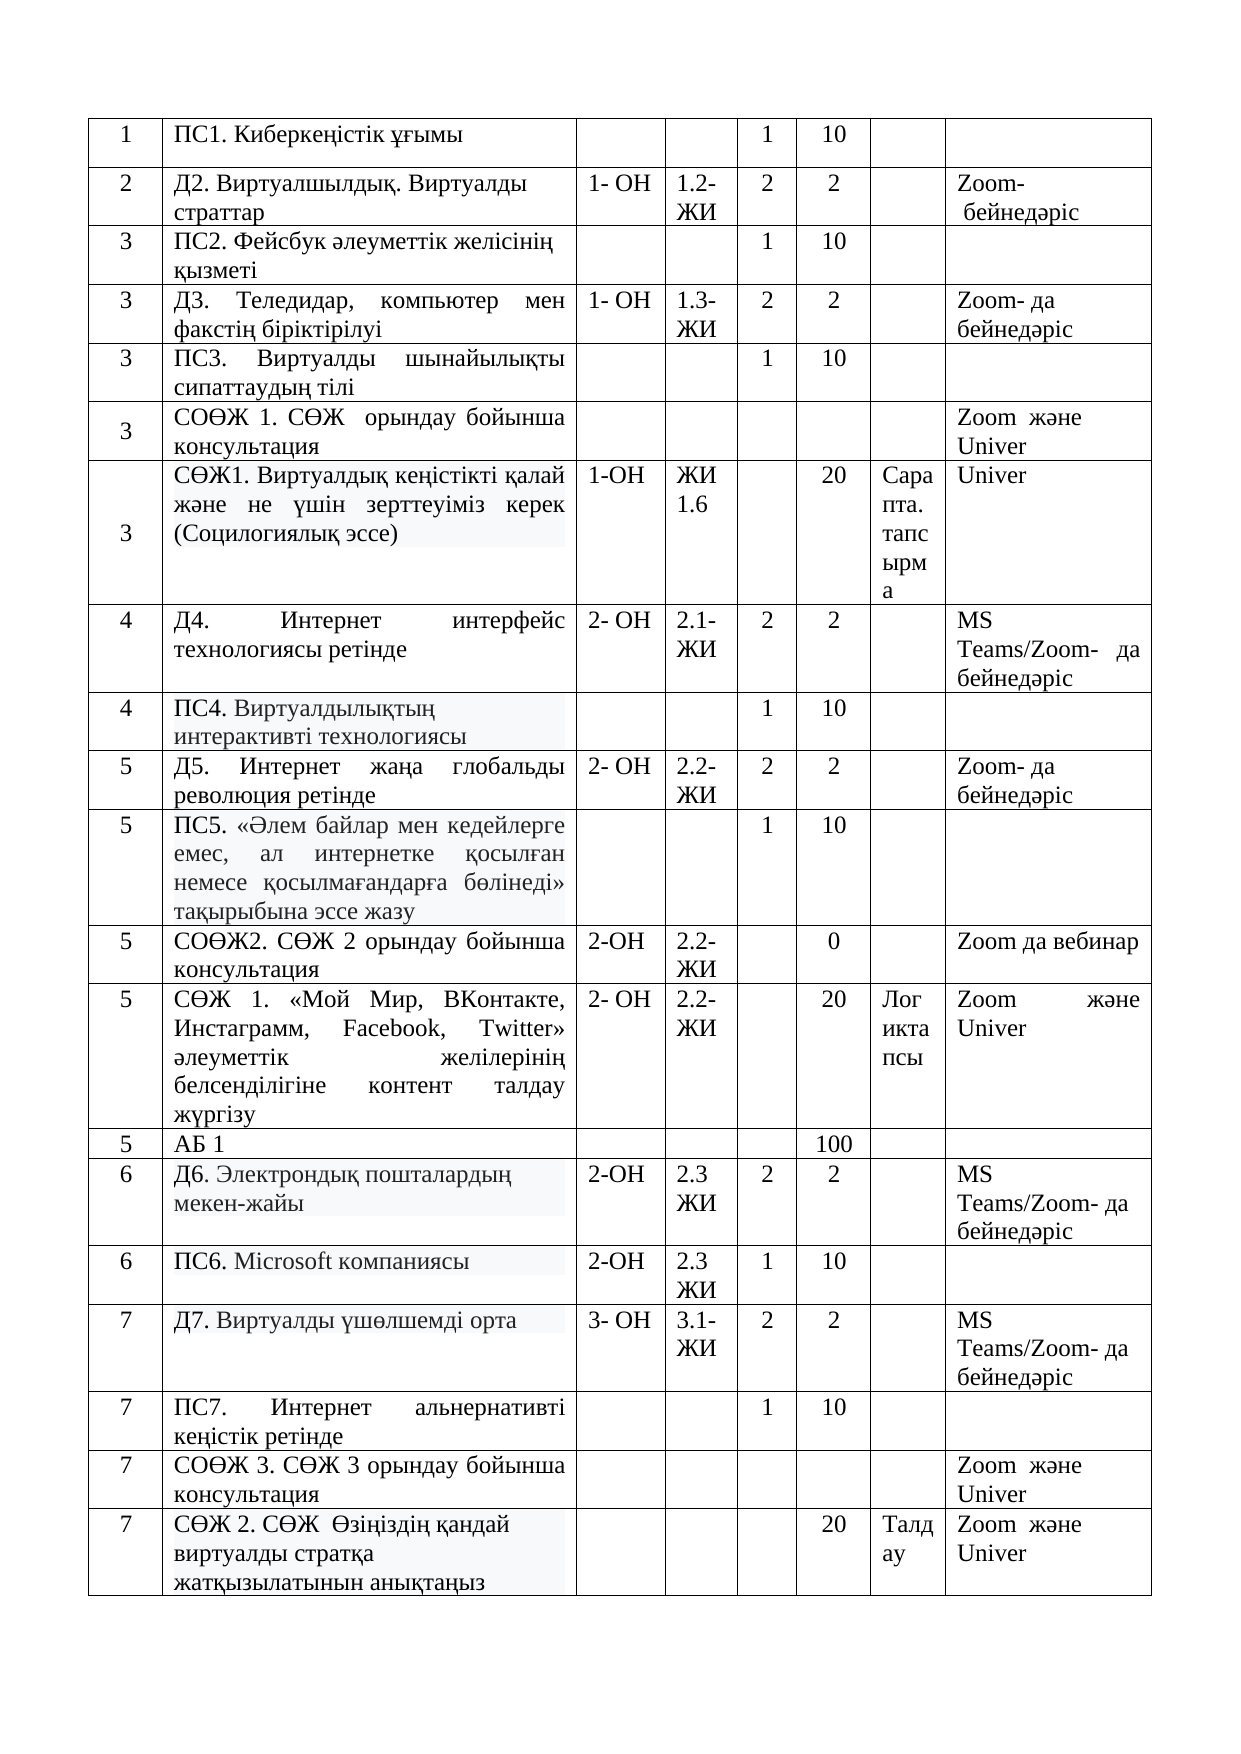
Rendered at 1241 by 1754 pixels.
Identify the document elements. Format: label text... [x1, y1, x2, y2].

table_cell [577, 1509, 665, 1595]
table_cell 2.3 ЖИ [666, 1159, 737, 1245]
table_cell [946, 1392, 1151, 1449]
table_cell [738, 1509, 796, 1595]
table_cell 3- ОН [577, 1305, 665, 1391]
table_cell [666, 226, 737, 284]
table_cell [871, 810, 945, 925]
table_cell 10 [797, 693, 870, 750]
table_cell [871, 119, 945, 167]
table_cell [871, 402, 945, 459]
table_cell СОӨЖ2. СӨЖ 2 орындау бойынша консультация [163, 926, 576, 983]
table_cell [946, 810, 1151, 925]
table_cell 2 [797, 605, 870, 692]
table_cell [871, 1129, 945, 1158]
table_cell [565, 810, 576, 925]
table_cell 4 [89, 693, 162, 750]
table_cell [666, 119, 737, 167]
table_cell [666, 693, 737, 750]
table_cell 1.3- ЖИ [666, 285, 737, 342]
table_cell [871, 1159, 945, 1245]
table_cell 10 [797, 344, 870, 401]
table_cell 2.3 ЖИ [666, 1246, 737, 1304]
table_cell [871, 285, 945, 342]
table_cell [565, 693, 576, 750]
table_cell [577, 1129, 665, 1158]
table_cell 3 [89, 285, 162, 342]
table_cell 7 [89, 1392, 162, 1449]
table_cell 6 [89, 1159, 162, 1245]
table_cell 2 [797, 1159, 870, 1245]
table_cell СОӨЖ 3. СӨЖ 3 орындау бойынша консультация [319, 1451, 576, 1508]
table_cell Univer [946, 461, 1151, 604]
table_cell [666, 344, 737, 401]
table_cell 2- ОН [577, 984, 665, 1128]
table_cell [946, 693, 1151, 750]
table_cell [738, 1129, 796, 1158]
table_cell [577, 226, 665, 284]
table_cell [738, 984, 796, 1128]
table_cell [871, 226, 945, 284]
table_cell [797, 402, 870, 459]
table_cell [946, 119, 1151, 167]
table_cell 100 [797, 1129, 870, 1158]
table_cell ПC2. Фейсбук әлеуметтік желісінің қызметі [163, 226, 576, 284]
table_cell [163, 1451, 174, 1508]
table_cell 7 [89, 1451, 162, 1508]
table_cell ПC1. Киберкеңістік ұғымы [163, 119, 576, 167]
table_cell [577, 1392, 665, 1449]
table_cell [871, 344, 945, 401]
table_cell 1 [738, 1246, 796, 1304]
table_cell 1.2- ЖИ [666, 168, 737, 225]
table_cell Д4. Интернет интерфейс технологиясы ретінде [163, 605, 576, 692]
table_cell 7 [89, 1509, 162, 1595]
table_cell 3 [89, 226, 162, 284]
table_cell [871, 926, 945, 983]
table_cell 20 [797, 1509, 870, 1595]
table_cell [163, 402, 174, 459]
table_cell 7 [89, 1305, 162, 1391]
table_cell 2 [797, 751, 870, 809]
table_cell [666, 402, 737, 459]
table_cell [577, 119, 665, 167]
table_cell 2 [738, 1159, 796, 1245]
table_cell ЖИ 1.6 [666, 461, 737, 604]
table_cell Талдау [871, 1509, 945, 1595]
table_cell 1- ОН [577, 285, 665, 342]
table_cell 5 [89, 810, 162, 925]
table_cell 2 [738, 285, 796, 342]
table_cell 2- ОН [577, 605, 665, 692]
table_cell [666, 810, 737, 925]
table_cell 3 [89, 402, 162, 459]
table_cell АБ 1 [163, 1129, 576, 1158]
table_cell [946, 226, 1151, 284]
table_cell Д7. Виртуалды үшөлшемді орта [163, 1305, 576, 1391]
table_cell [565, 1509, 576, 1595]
table_cell 0 [797, 926, 870, 983]
table_cell [871, 1451, 945, 1508]
table_cell [738, 461, 796, 604]
table_cell [666, 1129, 737, 1158]
table_cell 5 [89, 984, 162, 1128]
table_cell Zoom- да бейнедәріс [946, 751, 1151, 809]
table_cell 20 [797, 461, 870, 604]
table_cell [946, 1129, 1151, 1158]
table_cell [871, 693, 945, 750]
table_cell 5 [89, 1129, 162, 1158]
table_cell [577, 693, 665, 750]
table_cell [871, 1305, 945, 1391]
table_cell 10 [797, 119, 870, 167]
table_cell 1- ОН [577, 168, 665, 225]
table_cell 3.1- ЖИ [666, 1305, 737, 1391]
table_cell СӨЖ1. Виртуалдық кеңістікті қалай және не үшін зерттеуіміз керек (Социлогиялық эссе) [163, 461, 576, 604]
table_cell 2-ОН [577, 926, 665, 983]
table_cell 2.1- ЖИ [666, 605, 737, 692]
table_cell ПС7. Интернет альнернативті кеңістік ретінде [163, 1392, 576, 1449]
table_cell 1 [738, 226, 796, 284]
table_cell 3 [89, 461, 162, 604]
table_cell Zoom- да бейнедәріс [946, 285, 1151, 342]
table_cell ПС6. Microsoft компаниясы [163, 1246, 576, 1304]
table_cell Сарапта. тапсырма [871, 461, 945, 604]
table_cell 1 [738, 1392, 796, 1449]
table_cell [666, 1509, 737, 1595]
table_cell 2 [89, 168, 162, 225]
table_cell [666, 1451, 737, 1508]
table_cell MS Teams/Zoom- да бейнедәріс [946, 1159, 1151, 1245]
table_cell [666, 1392, 737, 1449]
table_cell 2.2- ЖИ [666, 751, 737, 809]
table_cell Логиктапсы [871, 984, 945, 1128]
table_cell 1 [89, 119, 162, 167]
table_cell 2 [797, 168, 870, 225]
table_cell Д6. Электрондық пошталардың мекен-жайы [163, 1159, 576, 1245]
table_cell 1-ОН [577, 461, 665, 604]
table_cell [871, 1246, 945, 1304]
table_cell 2-ОН [577, 1246, 665, 1304]
table_cell Д3. Теледидар, компьютер мен факстің біріктірілуі [163, 285, 576, 342]
table_cell [738, 926, 796, 983]
table_cell Zoom және Univer [946, 1451, 1151, 1508]
table_cell 2 [797, 1305, 870, 1391]
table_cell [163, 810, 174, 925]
table_cell Zoom және Univer [946, 1509, 1151, 1595]
table_cell [871, 168, 945, 225]
table_cell 2- ОН [577, 751, 665, 809]
table_cell Д5. Интернет жаңа глобальды революция ретінде [163, 751, 576, 809]
table_cell Zoom- бейнедәріс [946, 168, 1151, 225]
table_cell [577, 810, 665, 925]
table_cell 10 [797, 810, 870, 925]
table_cell 2 [738, 1305, 796, 1391]
table_cell 10 [797, 1246, 870, 1304]
table_cell 10 [797, 1392, 870, 1449]
table_cell [577, 344, 665, 401]
table_cell 2.2- ЖИ [666, 984, 737, 1128]
table_cell 5 [89, 926, 162, 983]
table_cell [577, 1451, 665, 1508]
table_cell 4 [89, 605, 162, 692]
table_cell Zoom да вебинар [946, 926, 1151, 983]
table_cell Д2. Виртуалшылдық. Виртуалды страттар [163, 168, 576, 225]
table_cell [577, 402, 665, 459]
table_cell [871, 751, 945, 809]
table_cell 1 [738, 810, 796, 925]
table_cell [871, 605, 945, 692]
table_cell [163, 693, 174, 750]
table_cell 2-ОН [577, 1159, 665, 1245]
table_cell СӨЖ 1. «Мой Мир, ВКонтакте, Инстаграмм, Facebook, Twitter» әлеуметтік желілерінің белсенділігіне контент талдау жүргізу [163, 984, 576, 1128]
table_cell [797, 1451, 870, 1508]
table_cell 2 [797, 285, 870, 342]
table_cell 2 [738, 168, 796, 225]
table_cell [946, 344, 1151, 401]
table_cell MS Teams/Zoom- да бейнедәріс [946, 1305, 1151, 1391]
table_cell СОӨЖ 1. СӨЖ орындау бойынша консультация [319, 402, 576, 459]
table_cell 3 [89, 344, 162, 401]
table_cell 6 [89, 1246, 162, 1304]
table_cell 5 [89, 751, 162, 809]
table_cell 10 [797, 226, 870, 284]
table_cell [738, 402, 796, 459]
table_cell [946, 1246, 1151, 1304]
table_cell 20 [797, 984, 870, 1128]
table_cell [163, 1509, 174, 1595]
table_cell Zoom және Univer [946, 402, 1151, 459]
table_cell [871, 1392, 945, 1449]
table_cell 1 [738, 119, 796, 167]
table_cell 1 [738, 693, 796, 750]
table_cell 1 [738, 344, 796, 401]
table_cell ПС3. Виртуалды шынайылықты сипаттаудың тілі [163, 344, 576, 401]
table_cell 2.2- ЖИ [666, 926, 737, 983]
table_cell [738, 1451, 796, 1508]
table_cell 2 [738, 605, 796, 692]
table_cell MS Teams/Zoom- да бейнедәріс [946, 605, 1151, 692]
table_cell Zoom және Univer [946, 984, 1151, 1128]
table_cell 2 [738, 751, 796, 809]
